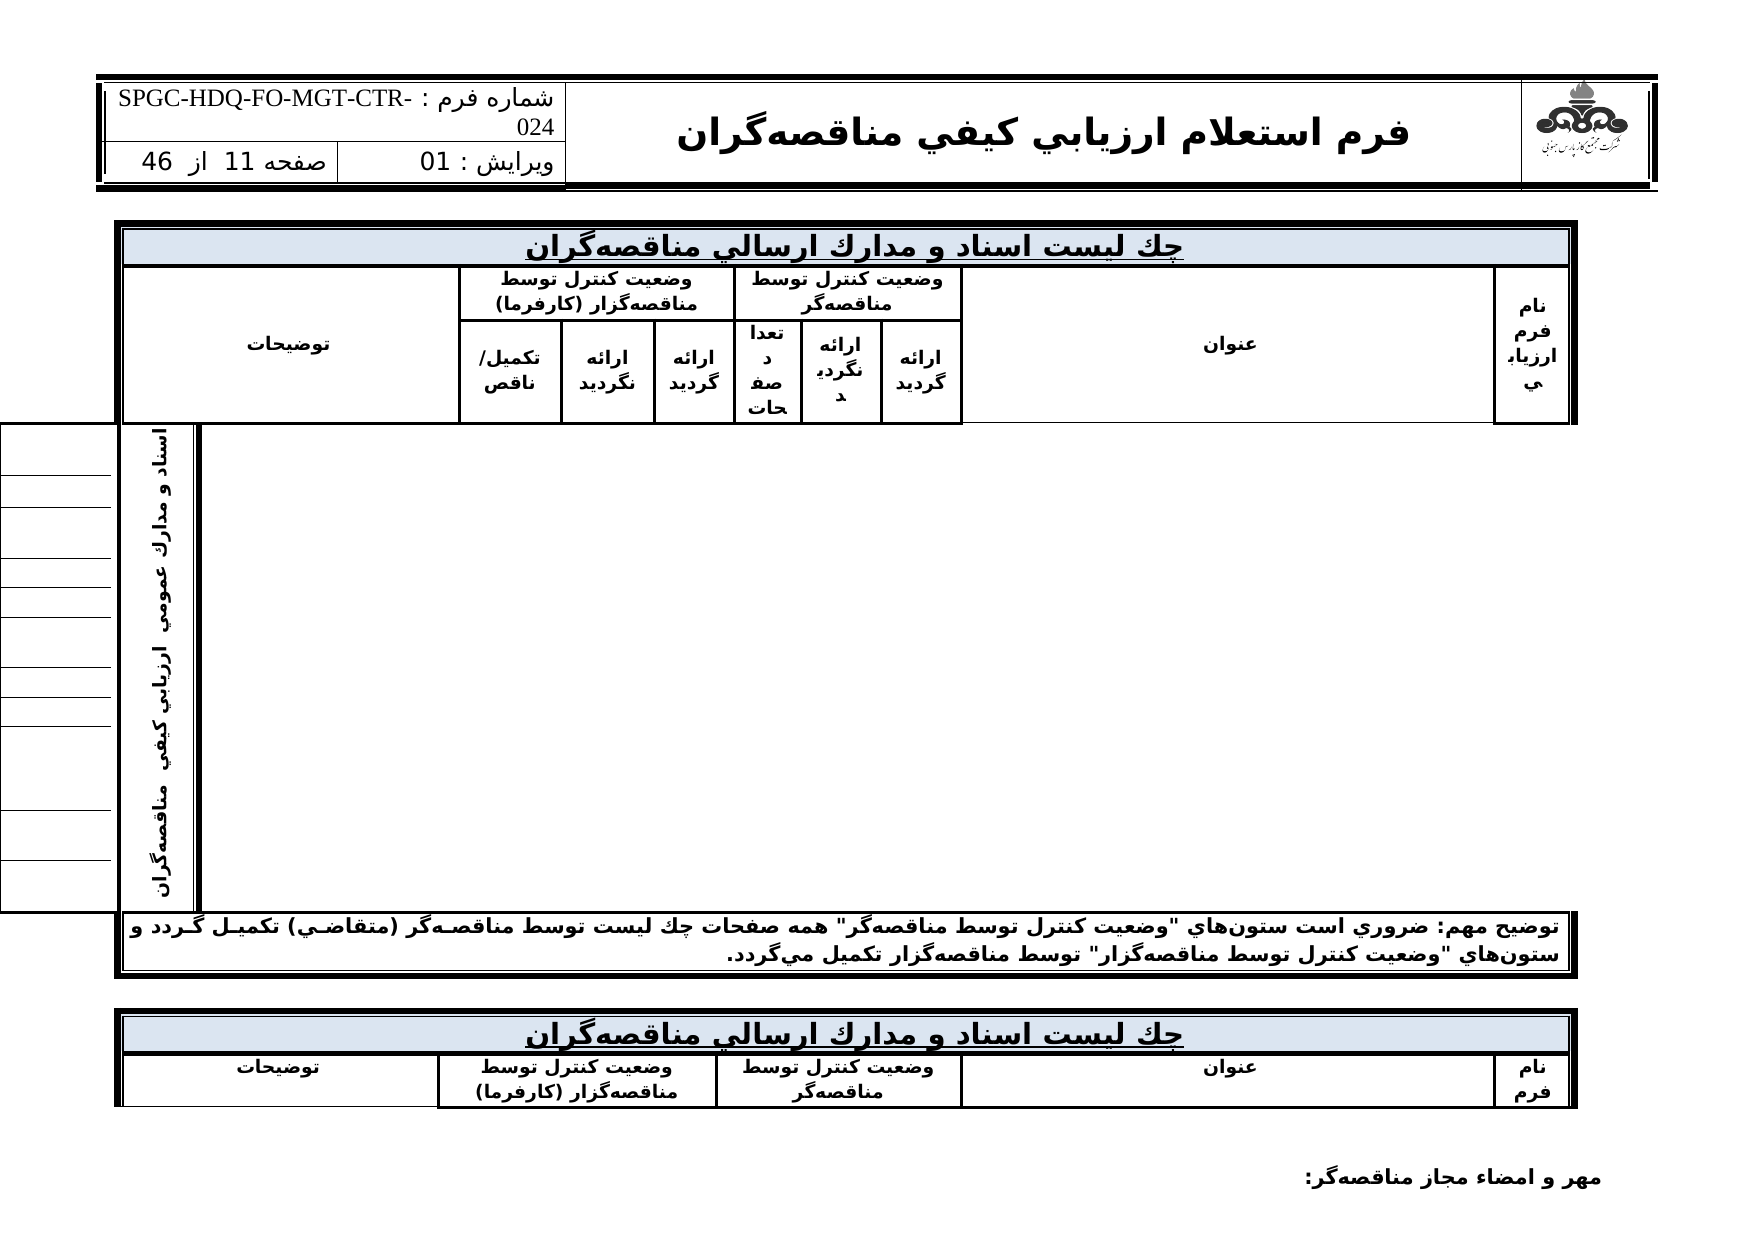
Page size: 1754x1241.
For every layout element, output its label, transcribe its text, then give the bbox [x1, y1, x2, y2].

table_cell تعداد صفحات [736, 322, 800, 422]
table_cell ارائه نگرديد [563, 322, 653, 422]
table_cell توضيحات [124, 1056, 437, 1106]
table_cell وضعيت كنترل توسط مناقصه‌گر [718, 1056, 960, 1106]
table_cell وضعيت كنترل توسط مناقصه‌گر [736, 268, 960, 318]
table_cell ارائه گرديد [656, 322, 733, 422]
table_header چك ليست اسناد و مدارك ارسالي مناقصه‌گران [124, 1017, 1568, 1051]
table_cell ارائه گرديد [883, 322, 960, 422]
table_cell وضعيت كنترل توسط مناقصه‌گزار (كارفرما) [461, 268, 733, 318]
table_cell تكميل/ناقص [461, 322, 560, 422]
table_cell عنوان [963, 268, 1493, 422]
table_cell عنوان [963, 1056, 1493, 1106]
table_cell وضعيت كنترل توسط مناقصه‌گزار (كارفرما) [440, 1056, 715, 1106]
table_cell نام فرم ارزيابي [1496, 268, 1568, 422]
table_cell اسناد و مدارك عمومي ارزيابي كيفي مناقصه‌گران [121, 422, 193, 911]
table_cell ارائه نگرديد [803, 322, 880, 422]
table_header چك ليست اسناد و مدارك ارسالي مناقصه‌گران [124, 230, 1568, 264]
table_cell توضيح مهم‌: ضروري است ستون‌هاي "وضعيت كنترل توسط مناقصه‌گر" همه صفحات چك ليست توسط مناقصه‌گر (متقاضي) تكميل گردد و ستون‌هاي‌ "وضعيت كنترل توسط مناقصه‌گزار" توسط مناقصه‌گزار تكميل مي‌گردد. [124, 914, 1568, 970]
table_cell نام فرم ارزيابي [1496, 1056, 1568, 1106]
table_cell توضيحات [124, 268, 458, 422]
picture [1522, 83, 1646, 160]
